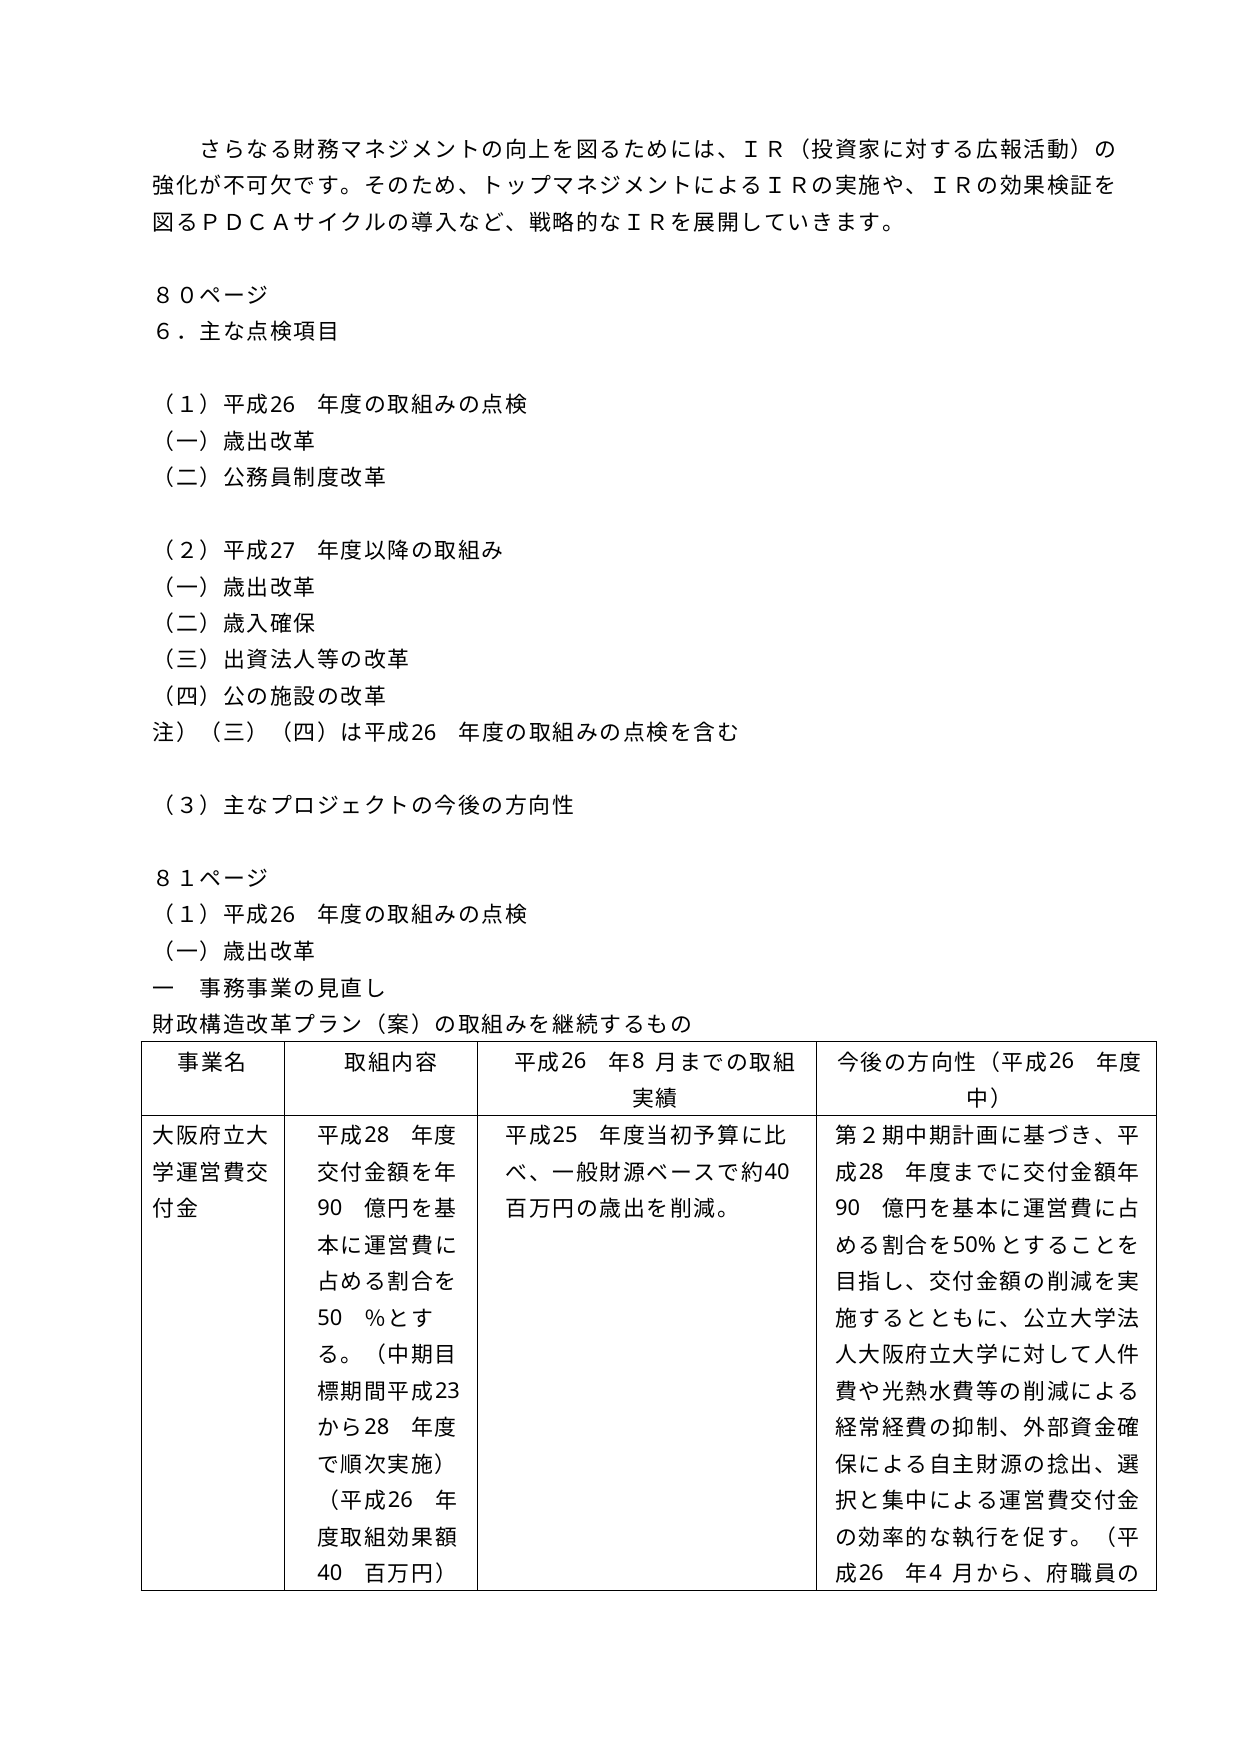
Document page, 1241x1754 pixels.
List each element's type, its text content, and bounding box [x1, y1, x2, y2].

text ８０ページ [152, 275, 1117, 312]
text 注）（三）（四）は平成26年度の取組みの点検を含む [152, 713, 1117, 749]
text （一）歳出改革 [152, 932, 1117, 968]
text （二）歳入確保 [152, 603, 1117, 640]
table_header 事業名 [142, 1042, 284, 1115]
text 一 事務事業の見直し [152, 968, 1117, 1004]
text （２）平成27年度以降の取組み [152, 531, 1117, 567]
text （二）公務員制度改革 [152, 458, 1117, 494]
table_header 今後の方向性（平成26年度中） [817, 1042, 1156, 1115]
table_header 平成26年8月までの取組実績 [478, 1042, 816, 1115]
text （一）歳出改革 [152, 421, 1117, 458]
text （四）公の施設の改革 [152, 676, 1117, 713]
text （３）主なプロジェクトの今後の方向性 [152, 786, 1117, 822]
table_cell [285, 1116, 477, 1590]
text ６．主な点検項目 [152, 312, 1117, 348]
table_cell 大阪府立大学運営費交付金 [142, 1116, 284, 1590]
text （１）平成26年度の取組みの点検 [152, 385, 1117, 421]
text （１）平成26年度の取組みの点検 [152, 895, 1117, 932]
table_header 取組内容 [285, 1042, 477, 1115]
text （三）出資法人等の改革 [152, 640, 1117, 676]
text 財政構造改革プラン（案）の取組みを継続するもの [152, 1004, 1117, 1041]
text さらなる財務マネジメントの向上を図るためには、ＩＲ（投資家に対する広報活動）の強化が不可欠です。そのため、トップマネジメントによるＩＲの実施や、ＩＲの効果検証を図るＰＤＣＡサイクルの導入など、戦略的なＩＲを展開していきます。 [152, 129, 1117, 239]
text （一）歳出改革 [152, 567, 1117, 603]
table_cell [478, 1116, 816, 1590]
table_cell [817, 1116, 1156, 1590]
text ８１ページ [152, 859, 1117, 895]
